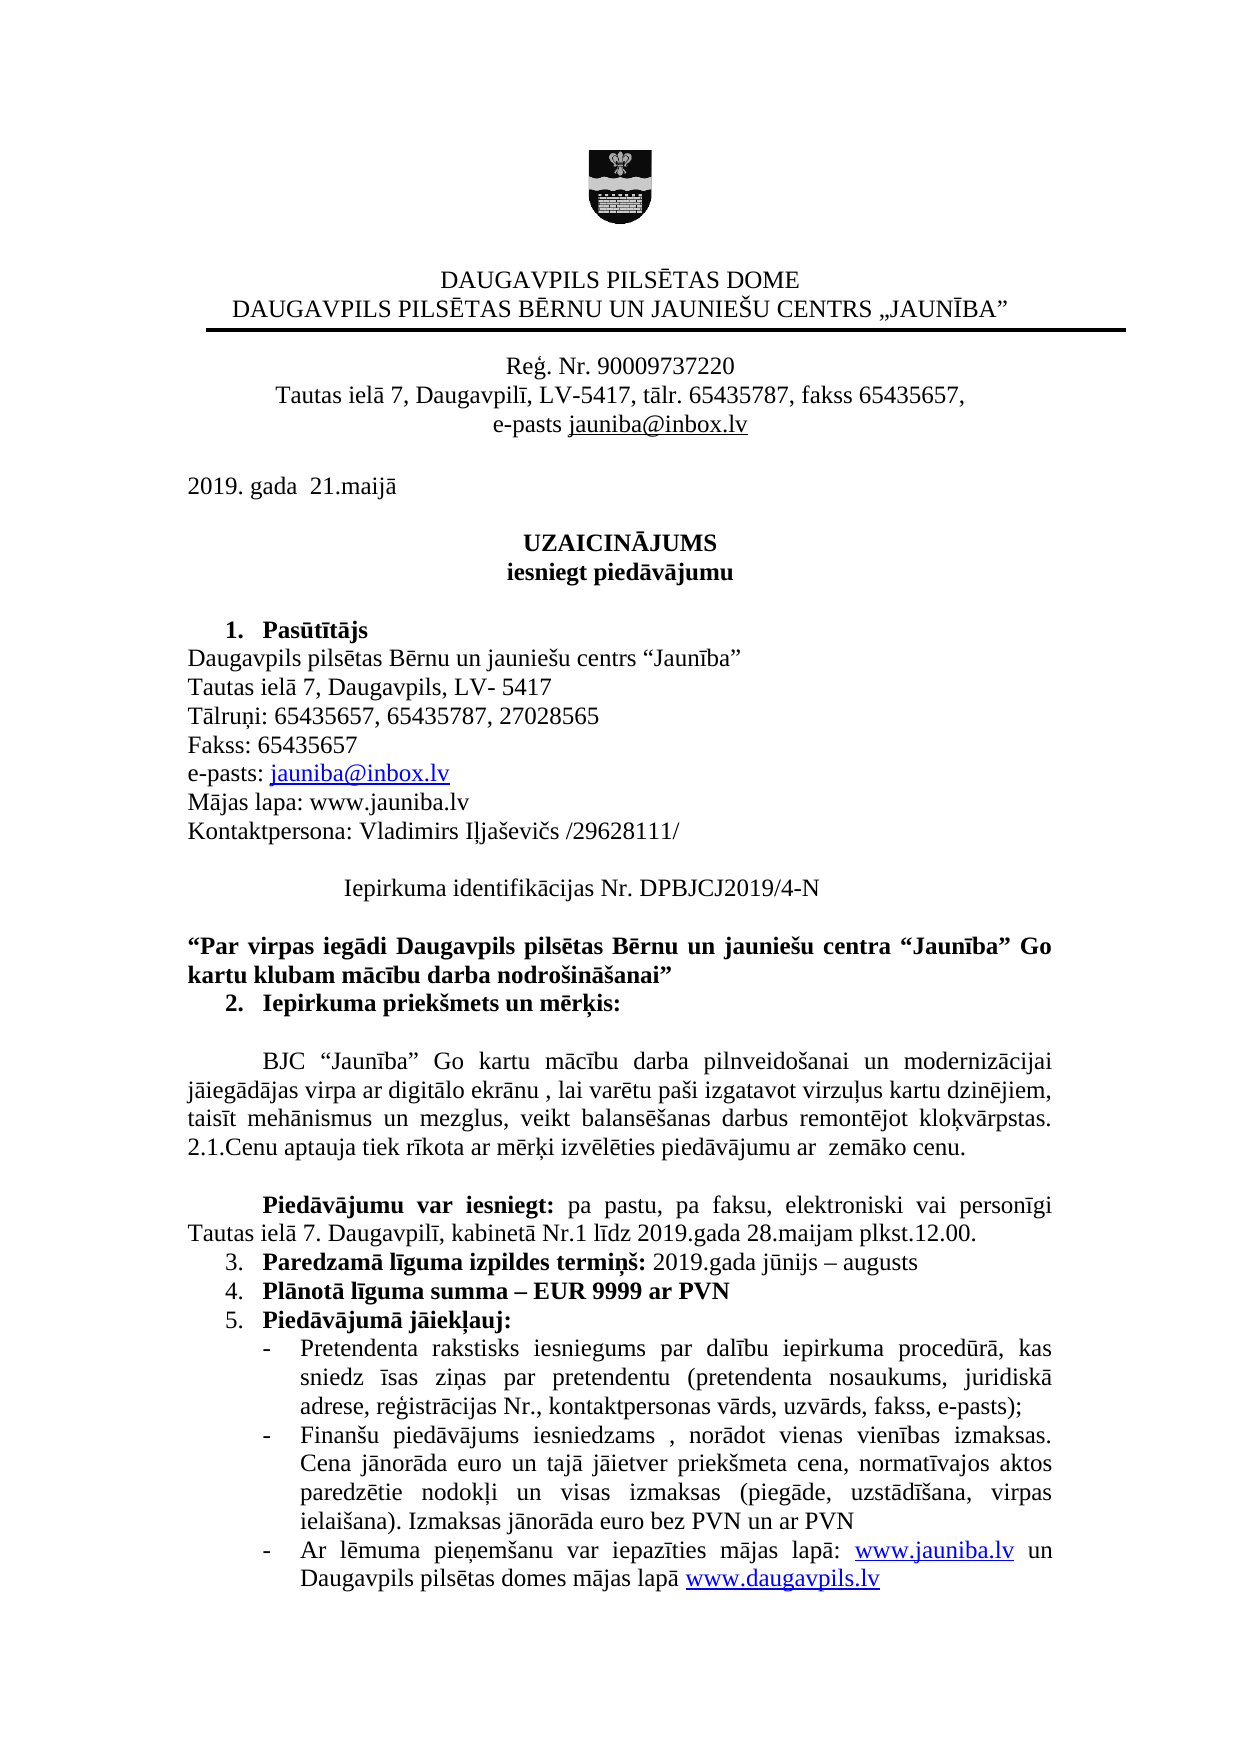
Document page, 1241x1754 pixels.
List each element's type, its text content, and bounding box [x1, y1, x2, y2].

text Tālruņi: 65435657, 65435787, 27028565 [187, 701, 1053, 730]
text 2019. gada 21.maijā [187, 471, 1053, 500]
list Piedāvājumā jāiekļauj: [225, 1305, 1053, 1333]
text Fakss: 65435657 [187, 730, 1053, 758]
text “Par virpas iegādi Daugavpils pilsētas Bērnu un jauniešu centra “Jaunība” Go kartu klubam mācību darba nodrošināšanai” [187, 931, 1053, 988]
list Paredzamā līguma izpildes termiņš: 2019.gada jūnijs – augusts [225, 1247, 1053, 1276]
text e-pasts jauniba@inbox.lv [187, 409, 1053, 437]
text BJC “Jaunība” Go kartu mācību darba pilnveidošanai un modernizācijai jāiegādājas virpa ar digitālo ekrānu , lai varētu paši izgatavot virzuļus kartu dzinējiem, taisīt mehānismus un mezglus, veikt balansēšanas darbus remontējot kloķvārpstas. 2.1.Cenu aptauja tiek rīkota ar mērķi izvēlēties piedāvājumu ar zemāko cenu. [187, 1046, 1053, 1161]
text e-pasts: jauniba@inbox.lv [187, 758, 1053, 787]
text DAUGAVPILS PILSĒTAS BĒRNU UN JAUNIEŠU CENTRS „JAUNĪBA” [187, 294, 1053, 322]
list Ar lēmuma pieņemšanu var iepazīties mājas lapā: www.jauniba.lv un Daugavpils pilsētas domes mājas lapā www.daugavpils.lv [262, 1535, 1053, 1592]
list Pretendenta rakstisks iesniegums par dalību iepirkuma procedūrā, kas sniedz īsas ziņas par pretendentu (pretendenta nosaukums, juridiskā adrese, reģistrācijas Nr., kontaktpersonas vārds, uzvārds, fakss, e-pasts); [262, 1333, 1053, 1420]
text UZAICINĀJUMS [187, 528, 1053, 557]
list Plānotā līguma summa – EUR 9999 ar PVN [225, 1276, 1053, 1305]
list Iepirkuma priekšmets un mērķis: [225, 988, 1053, 1017]
list Finanšu piedāvājums iesniedzams , norādot vienas vienības izmaksas. Cena jānorāda euro un tajā jāietver priekšmeta cena, normatīvajos aktos paredzētie nodokļi un visas izmaksas (piegāde, uzstādīšana, virpas ielaišana). Izmaksas jānorāda euro bez PVN un ar PVN [262, 1420, 1053, 1535]
text Tautas ielā 7, Daugavpils, LV- 5417 [187, 672, 1053, 701]
text Mājas lapa: www.jauniba.lv [187, 787, 1053, 816]
text DAUGAVPILS PILSĒTAS DOME [187, 265, 1053, 294]
text Daugavpils pilsētas Bērnu un jauniešu centrs “Jaunība” [187, 643, 1053, 672]
text iesniegt piedāvājumu [187, 557, 1053, 586]
text Tautas ielā 7, Daugavpilī, LV-5417, tālr. 65435787, fakss 65435657, [187, 380, 1053, 409]
text Piedāvājumu var iesniegt: pa pastu, pa faksu, elektroniski vai personīgi Tautas ielā 7. Daugavpilī, kabinetā Nr.1 līdz 2019.gada 28.maijam plkst.12.00. [187, 1190, 1053, 1247]
text Kontaktpersona: Vladimirs Iļjaševičs /29628111/ [187, 816, 1053, 845]
list Pasūtītājs [225, 615, 1053, 643]
text Iepirkuma identifikācijas Nr. DPBJCJ2019/4-N [187, 873, 1053, 902]
text Reģ. Nr. 90009737220 [187, 351, 1053, 380]
